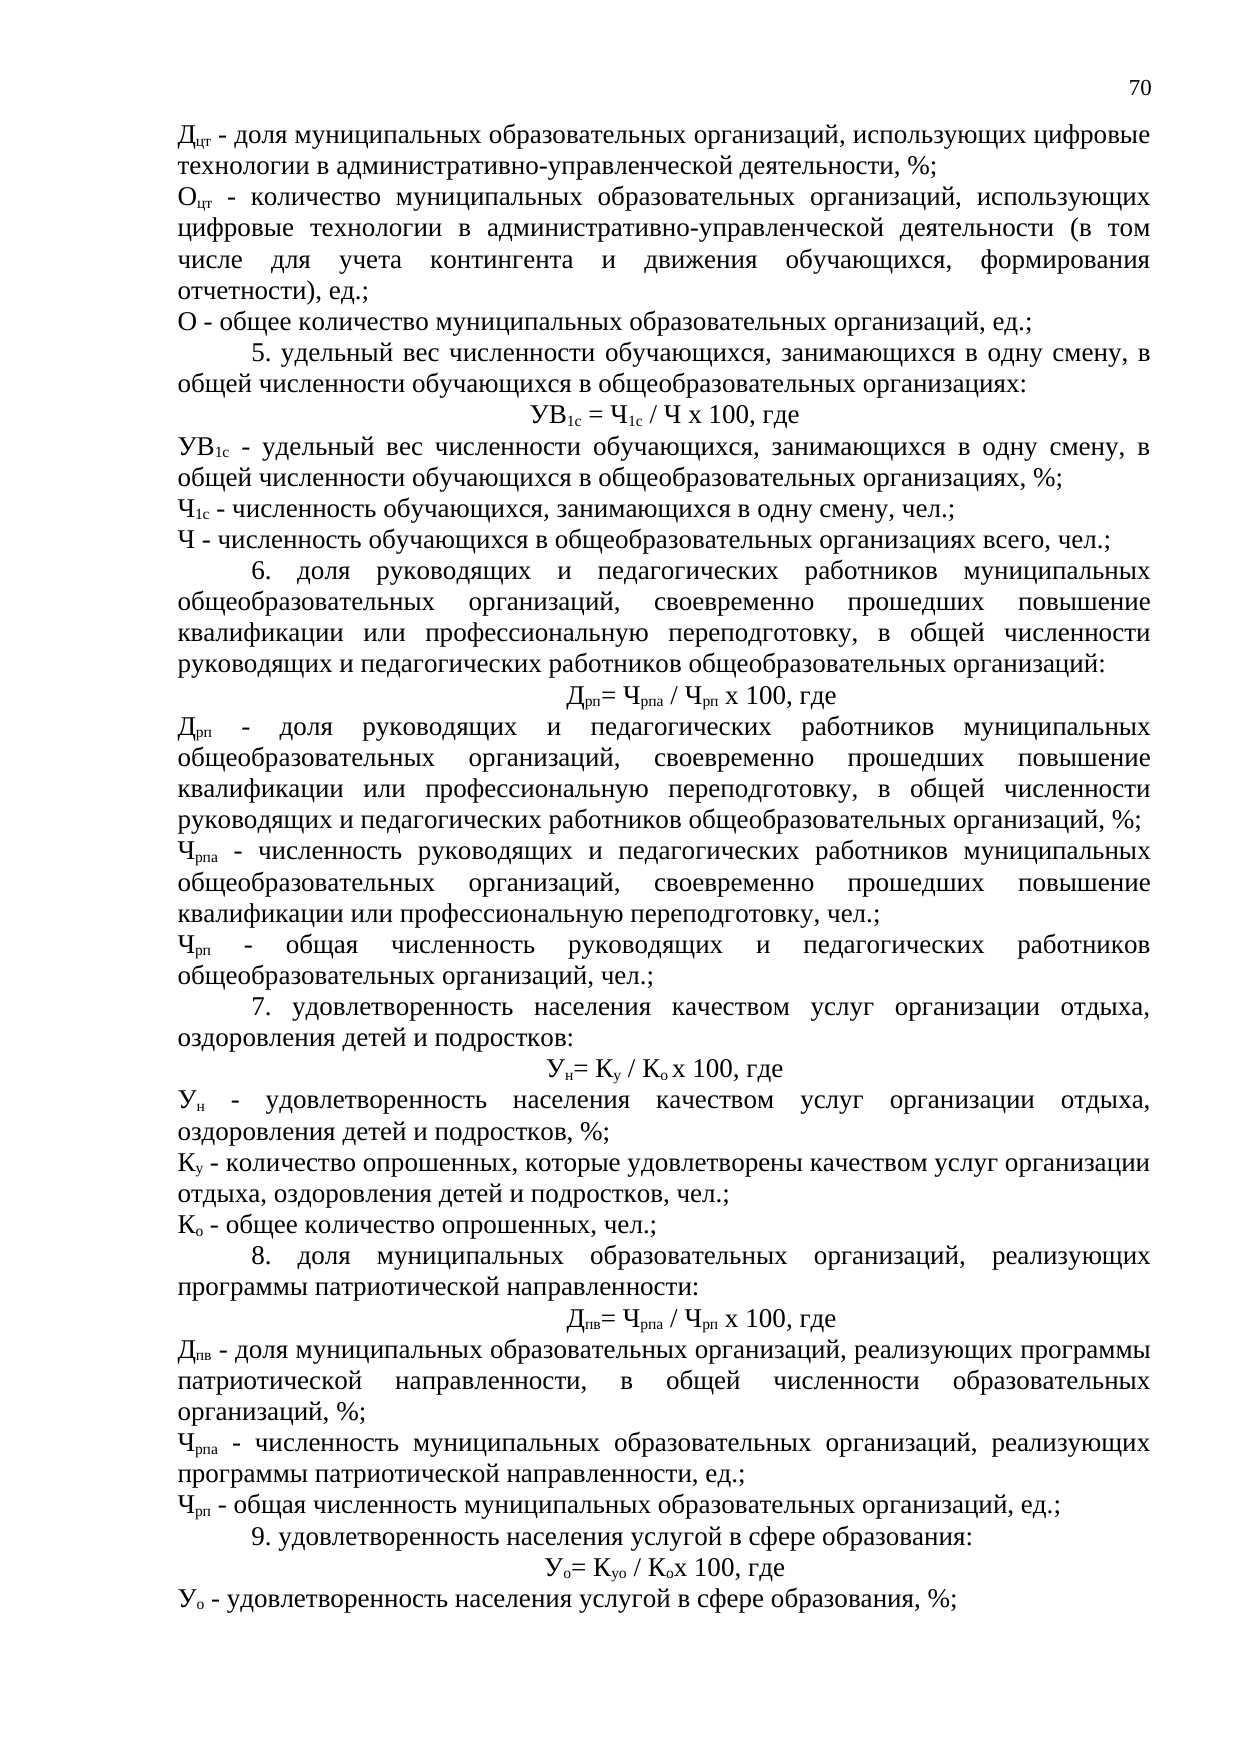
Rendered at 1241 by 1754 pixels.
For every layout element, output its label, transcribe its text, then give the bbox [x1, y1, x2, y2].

text 5. удельный вес численности обучающихся, занимающихся в одну смену, в общей численности обучающихся в общеобразовательных организациях: [177, 336, 1152, 398]
text Ч1с - численность обучающихся, занимающихся в одну смену, чел.; [177, 492, 1152, 523]
text 7. удовлетворенность населения качеством услуг организации отдыха, оздоровления детей и подростков: [177, 990, 1152, 1052]
text Дрп= Чрпа / Чрп х 100, где [177, 679, 1152, 710]
text Дрп - доля руководящих и педагогических работников муниципальных общеобразовательных организаций, своевременно прошедших повышение квалификации или профессиональную переподготовку, в общей численности руководящих и педагогических работников общеобразовательных организаций, %; [177, 710, 1152, 834]
text Дцт - доля муниципальных образовательных организаций, использующих цифровые технологии в административно-управленческой деятельности, %; [177, 118, 1152, 180]
text Ку - количество опрошенных, которые удовлетворены качеством услуг организации отдыха, оздоровления детей и подростков, чел.; [177, 1146, 1152, 1208]
text Чрпа - численность руководящих и педагогических работников муниципальных общеобразовательных организаций, своевременно прошедших повышение квалификации или профессиональную переподготовку, чел.; [177, 834, 1152, 928]
text УВ1с = Ч1с / Ч х 100, где [177, 398, 1152, 429]
text Ун= Ку / Ко x 100, где [177, 1052, 1152, 1084]
text Ч - численность обучающихся в общеобразовательных организациях всего, чел.; [177, 523, 1152, 554]
text Уо - удовлетворенность населения услугой в сфере образования, %; [177, 1582, 1152, 1613]
text УВ1с - удельный вес численности обучающихся, занимающихся в одну смену, в общей численности обучающихся в общеобразовательных организациях, %; [177, 429, 1152, 492]
text Чрп - общая численность муниципальных образовательных организаций, ед.; [177, 1488, 1152, 1520]
text 9. удовлетворенность населения услугой в сфере образования: [177, 1520, 1152, 1551]
text Уо= Куо / Коx 100, где [177, 1551, 1152, 1582]
text Чрп - общая численность руководящих и педагогических работников общеобразовательных организаций, чел.; [177, 928, 1152, 990]
text Ун - удовлетворенность населения качеством услуг организации отдыха, оздоровления детей и подростков, %; [177, 1084, 1152, 1146]
text Дпв - доля муниципальных образовательных организаций, реализующих программы патриотической направленности, в общей численности образовательных организаций, %; [177, 1333, 1152, 1426]
text 6. доля руководящих и педагогических работников муниципальных общеобразовательных организаций, своевременно прошедших повышение квалификации или профессиональную переподготовку, в общей численности руководящих и педагогических работников общеобразовательных организаций: [177, 554, 1152, 679]
text Чрпа - численность муниципальных образовательных организаций, реализующих программы патриотической направленности, ед.; [177, 1426, 1152, 1488]
text 8. доля муниципальных образовательных организаций, реализующих программы патриотической направленности: [177, 1239, 1152, 1302]
text Дпв= Чрпа / Чрп х 100, где [177, 1302, 1152, 1333]
text О - общее количество муниципальных образовательных организаций, ед.; [177, 305, 1152, 336]
text Ко - общее количество опрошенных, чел.; [177, 1208, 1152, 1239]
text Оцт - количество муниципальных образовательных организаций, использующих цифровые технологии в административно-управленческой деятельности (в том числе для учета контингента и движения обучающихся, формирования отчетности), ед.; [177, 180, 1152, 305]
